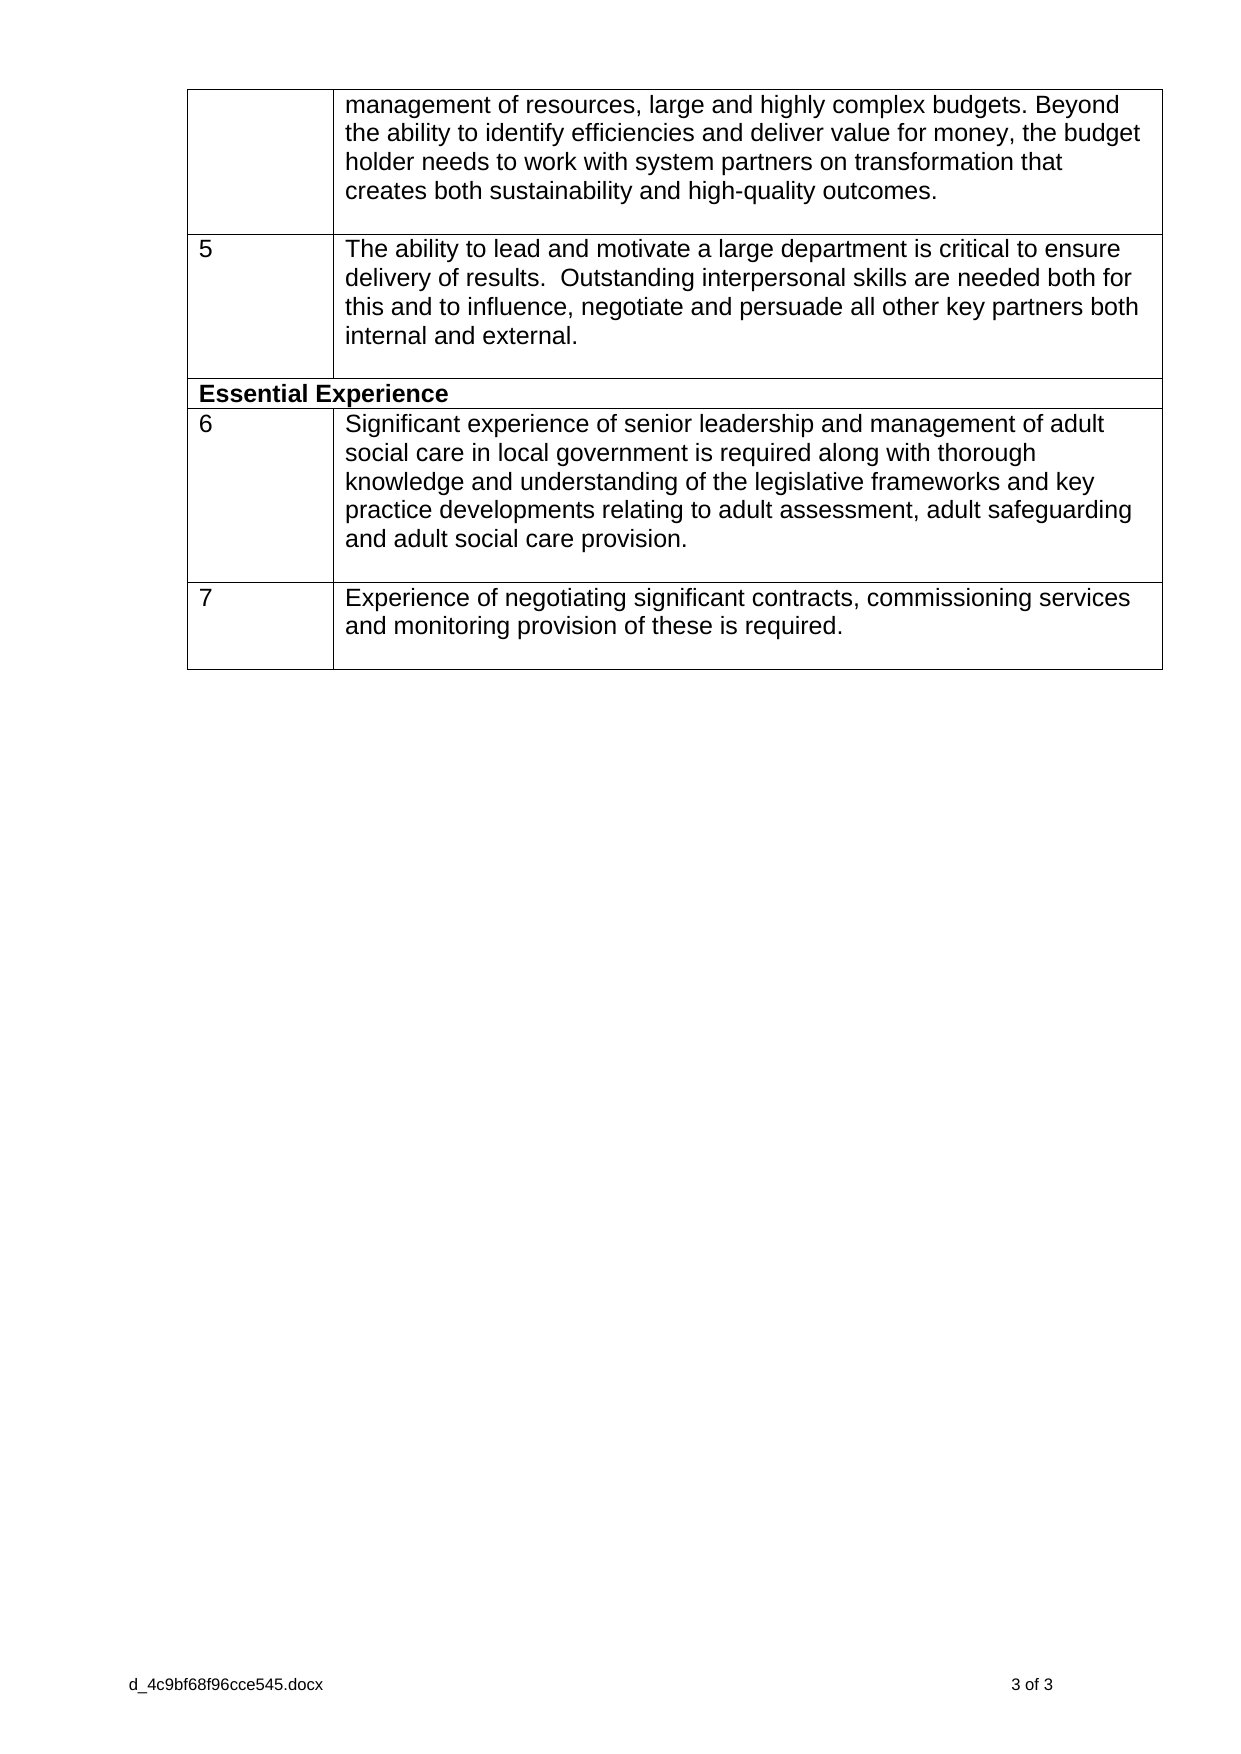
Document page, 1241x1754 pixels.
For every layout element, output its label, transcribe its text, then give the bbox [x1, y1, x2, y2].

table_cell 5 [188, 235, 333, 378]
table_cell Essential Experience [188, 379, 1162, 408]
table_cell 7 [188, 583, 333, 669]
table_cell Significant experience of senior leadership and management of adult social care in local government is required along with thorough knowledge and understanding of the legislative frameworks and key practice developments relating to adult assessment, adult safeguarding and adult social care provision. [334, 409, 1162, 582]
table_cell 4 [188, 90, 333, 233]
table_cell The ability to lead and motivate a large department is critical to ensure delivery of results. Outstanding interpersonal skills are needed both for this and to influence, negotiate and persuade all other key partners both internal and external. [334, 235, 1162, 378]
table_cell Experience of negotiating significant contracts, commissioning services and monitoring provision of these is required. [334, 583, 1162, 669]
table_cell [334, 90, 1162, 233]
table_cell 6 [188, 409, 333, 582]
